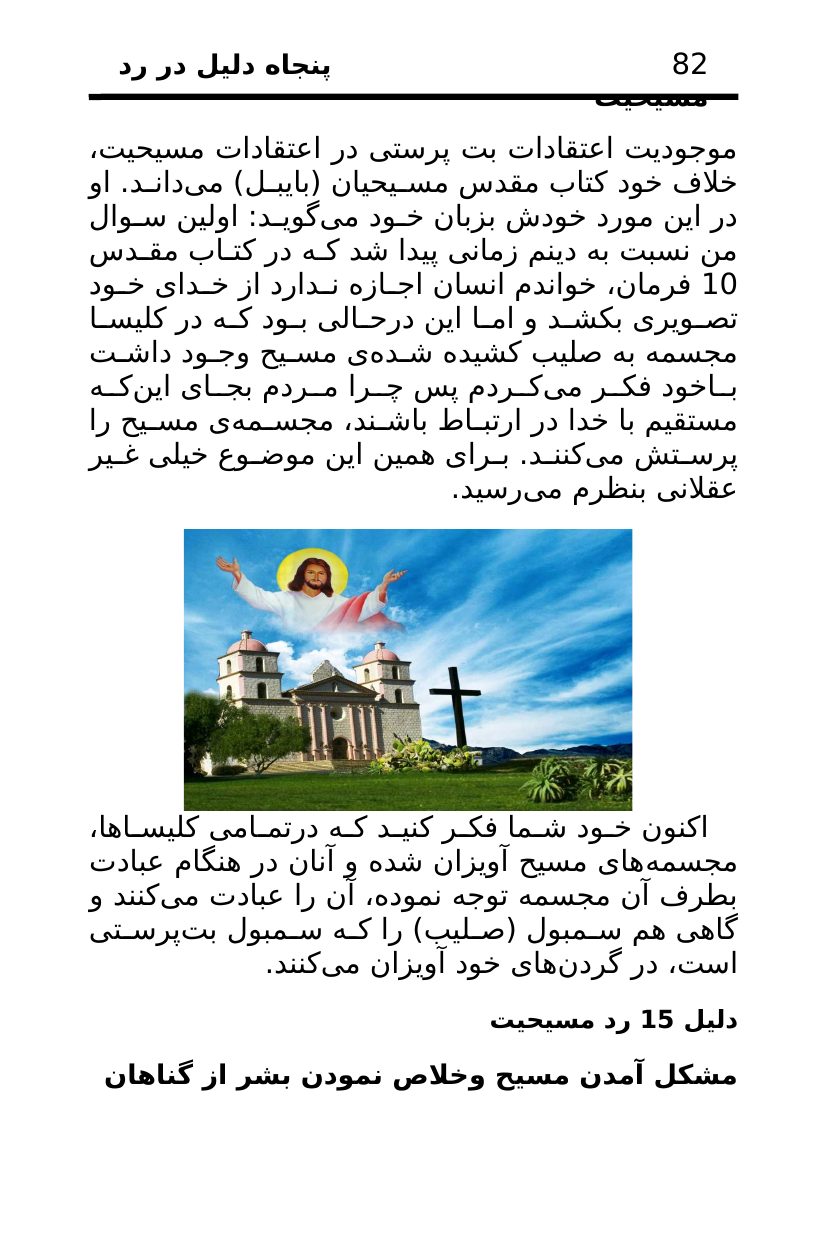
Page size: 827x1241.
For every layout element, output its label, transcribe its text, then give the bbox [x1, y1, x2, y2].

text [89, 132, 738, 505]
text اکنون خود شما فکر کنید که درتمامی کلیساها، مجسمه‌های مسیح آویزان شده و آنان در هنگام عبادت بطرف آن مجسمه توجه نموده، آن را عبادت می‌کنند و گاهی هم سمبول (صلیب) را که سمبول بت‌پرستی است، در گردن‌های خود آویزان می‌کنند. [89, 810, 738, 980]
picture [183, 529, 633, 811]
text دلیل 15 رد مسیحیت [89, 1005, 738, 1034]
text مشکل آمدن مسیح وخلاص نمودن بشر از گناهان [89, 1059, 738, 1091]
